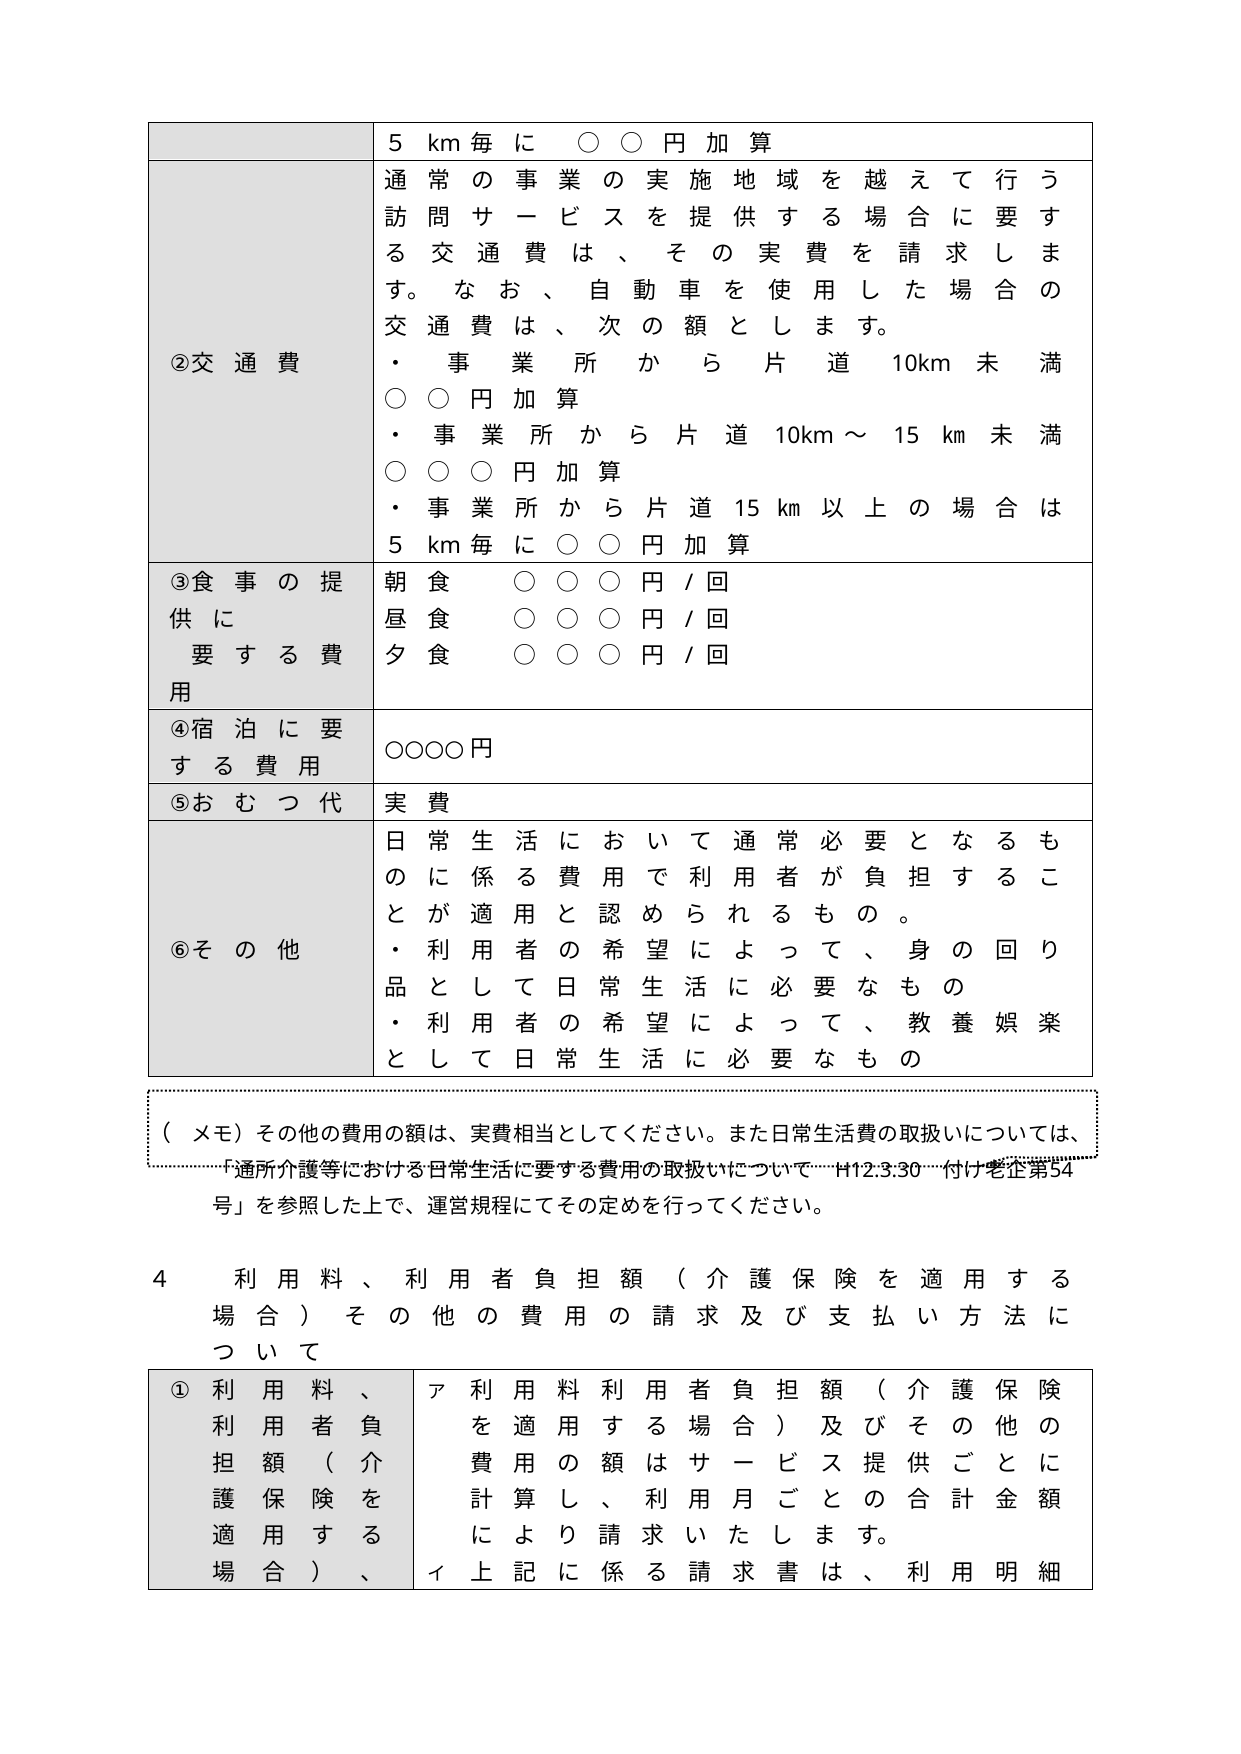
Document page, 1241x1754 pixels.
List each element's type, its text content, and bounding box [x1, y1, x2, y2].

table_cell 実費 [374, 784, 1092, 820]
table_header ① 送迎費 [149, 123, 373, 159]
table_cell ③食事の提供に 要する費用 [149, 563, 373, 708]
table_cell ⑥その他 [149, 821, 373, 1076]
table_cell 日常生活において通常必要となるものに係る費用で利用者が負担することが適用と認められるもの。 ・利用者の希望によって、身の回り品として日常生活に必要なもの ・利用者の希望によって、教養娯楽として日常生活に必要なもの [374, 821, 1092, 1076]
table_cell 朝食 ○○○円/回 昼食 ○○○円/回 夕食 ○○○円/回 [374, 563, 1092, 708]
table_cell ○○○○円 [374, 710, 1092, 782]
table_cell ②交通費 [149, 161, 373, 562]
text （メモ）その他の費用の額は、実費相当としてください。また日常生活費の取扱いについては、「通所介護等における日常生活に要する費用の取扱いについて H12.3.30付け老企第54号」を参照した上で、運営規程にてその定めを行ってください。 [148, 1114, 1092, 1223]
table_cell ⑤おむつ代 [149, 784, 373, 820]
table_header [149, 1370, 413, 1589]
table_cell ④宿泊に要する費用 [149, 710, 373, 782]
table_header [414, 1370, 1092, 1589]
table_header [374, 123, 1092, 159]
table_cell 通常の事業の実施地域を越えて行う訪問サービスを提供する場合に要する交通費は、その実費を請求します。なお、自動車を使用した場合の交通費は、次の額とします。 ・事業所から片道10km未満 ○○円加算 ・事業所から片道10km～15㎞未満 ○○○円加算 ・事業所から片道15㎞以上の場合は５km毎に○○円加算 [374, 161, 1092, 562]
text ４ 利用料、利用者負担額（介護保険を適用する場合）その他の費用の請求及び支払い方法について [148, 1259, 1092, 1369]
